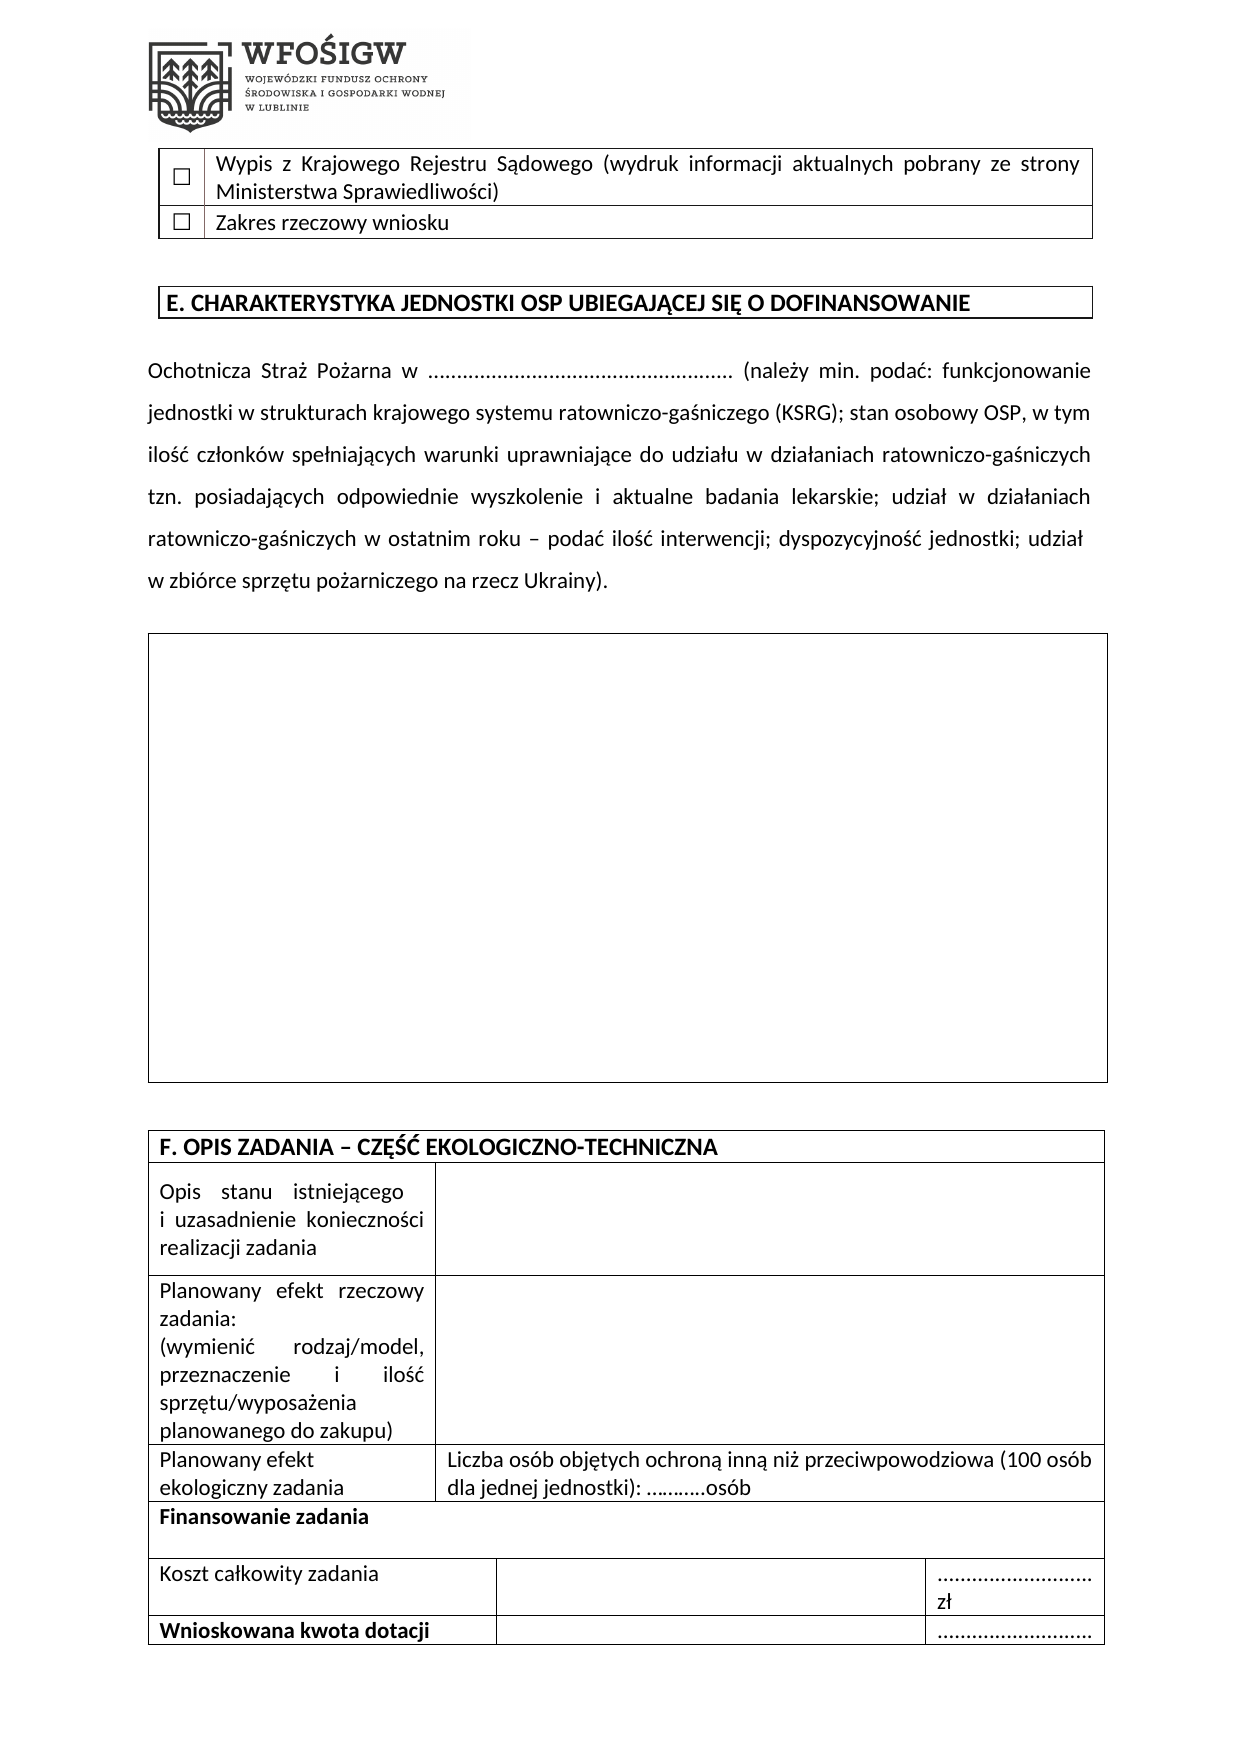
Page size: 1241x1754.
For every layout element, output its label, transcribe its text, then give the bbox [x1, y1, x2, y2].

table_cell Wnioskowana kwota dotacji [149, 1616, 496, 1644]
table_header E. CHARAKTERYSTYKA JEDNOSTKI OSP UBIEGAJĄCEJ SIĘ O DOFINANSOWANIE [160, 287, 1092, 317]
table_cell Opis stanu istniejącego i uzasadnienie konieczności realizacji zadania [149, 1163, 435, 1275]
table_header F. OPIS ZADANIA – CZĘŚĆ EKOLOGICZNO-TECHNICZNA [149, 1131, 1104, 1162]
table_cell Planowany efekt ekologiczny zadania [149, 1445, 435, 1501]
table_cell [436, 1276, 1104, 1444]
table_cell Planowany efekt rzeczowy zadania: (wymienić rodzaj/model, przeznaczenie i ilość sprzętu/wyposażenia planowanego do zakupu) [149, 1276, 435, 1444]
table_cell ........................... zł [926, 1559, 1104, 1615]
table_cell [497, 1559, 925, 1615]
table_cell Finansowanie zadania [149, 1502, 1104, 1558]
table_cell ........................... zł [926, 1616, 1104, 1644]
table_cell Zakres rzeczowy wniosku [205, 206, 1092, 237]
text Ochotnicza Straż Pożarna w ..................................................... (należy min. podać: funkcjonowanie jednostki w strukturach krajowego systemu ratowniczo-gaśniczego (KSRG); stan osobowy OSP, w tym ilość członków spełniających warunki uprawniające do udziału w działaniach ratowniczo-gaśniczych tzn. posiadających odpowiednie wyszkolenie i aktualne badania lekarskie; udział w działaniach ratowniczo-gaśniczych w ostatnim roku – podać ilość interwencji; dyspozycyjność jednostki; udział w zbiórce sprzętu pożarniczego na rzecz Ukrainy). [148, 356, 1093, 594]
table_header [149, 634, 1107, 1082]
table_cell [497, 1616, 925, 1644]
table_cell Liczba osób objętych ochroną inną niż przeciwpowodziowa (100 osób dla jednej jednostki): ………..osób [436, 1445, 1104, 1501]
picture [148, 28, 471, 142]
table_cell Wypis z Krajowego Rejestru Sądowego (wydruk informacji aktualnych pobrany ze strony Ministerstwa Sprawiedliwości) [205, 149, 1092, 205]
table_cell [436, 1163, 1104, 1275]
table_cell Koszt całkowity zadania [149, 1559, 496, 1615]
